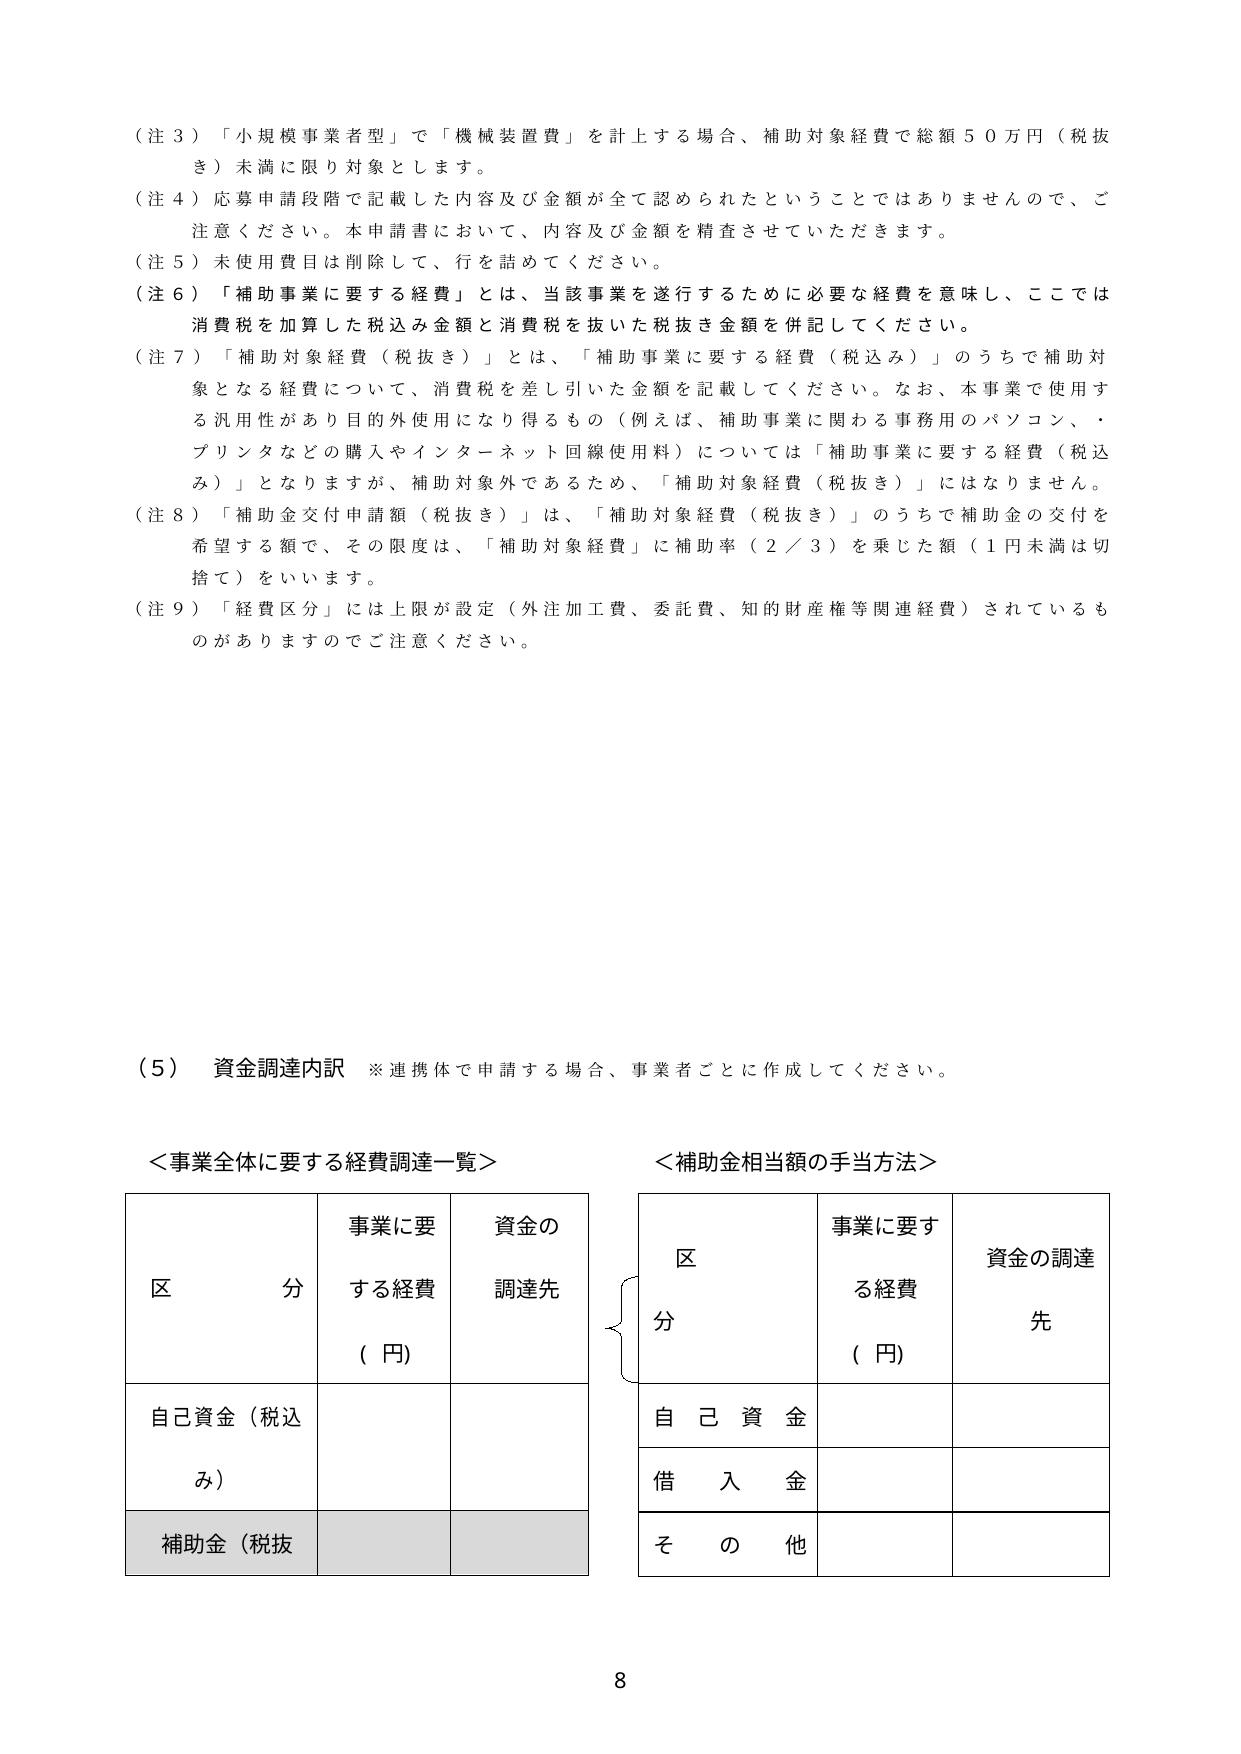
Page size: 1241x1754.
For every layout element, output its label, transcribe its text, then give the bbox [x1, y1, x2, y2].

text （注８）「補助金交付申請額（税抜き）」は、「補助対象経費（税抜き）」のうちで補助金の交付を希望する額で、その限度は、「補助対象経費」に補助率（２／３）を乗じた額（１円未満は切捨て）をいいます。 [126, 498, 1114, 593]
text （注５）未使用費目は削除して、行を詰めてください。 [126, 246, 1114, 277]
text （注４）応募申請段階で記載した内容及び金額が全て認められたということではありませんので、ご注意ください。本申請書において、内容及び金額を精査させていただきます。 [126, 183, 1114, 246]
table_header [114, 1130, 626, 1577]
text （５） 資金調達内訳 ※連携体で申請する場合、事業者ごとに作成してください。 [126, 1035, 1114, 1098]
text （注７）「補助対象経費（税抜き）」とは、「補助事業に要する経費（税込み）」のうちで補助対象となる経費について、消費税を差し引いた金額を記載してください。なお、本事業で使用する汎用性があり目的外使用になり得るもの（例えば、補助事業に関わる事務用のパソコン、・プリンタなどの購入やインターネット回線使用料）については「補助事業に要する経費（税込み）」となりますが、補助対象外であるため、「補助対象経費（税抜き）」にはなりません。 [126, 340, 1114, 498]
text （注６）「補助事業に要する経費」とは、当該事業を遂行するために必要な経費を意味し、ここでは消費税を加算した税込み金額と消費税を抜いた税抜き金額を併記してください。 [126, 277, 1114, 340]
text （注３）「小規模事業者型」で「機械装置費」を計上する場合、補助対象経費で総額５０万円（税抜き）未満に限り対象とします。 [126, 119, 1114, 183]
table_header ＜補助金相当額の手当方法＞ [627, 1130, 1139, 1577]
text （注９）「経費区分」には上限が設定（外注加工費、委託費、知的財産権等関連経費）されているものがありますのでご注意ください。 [126, 593, 1114, 656]
